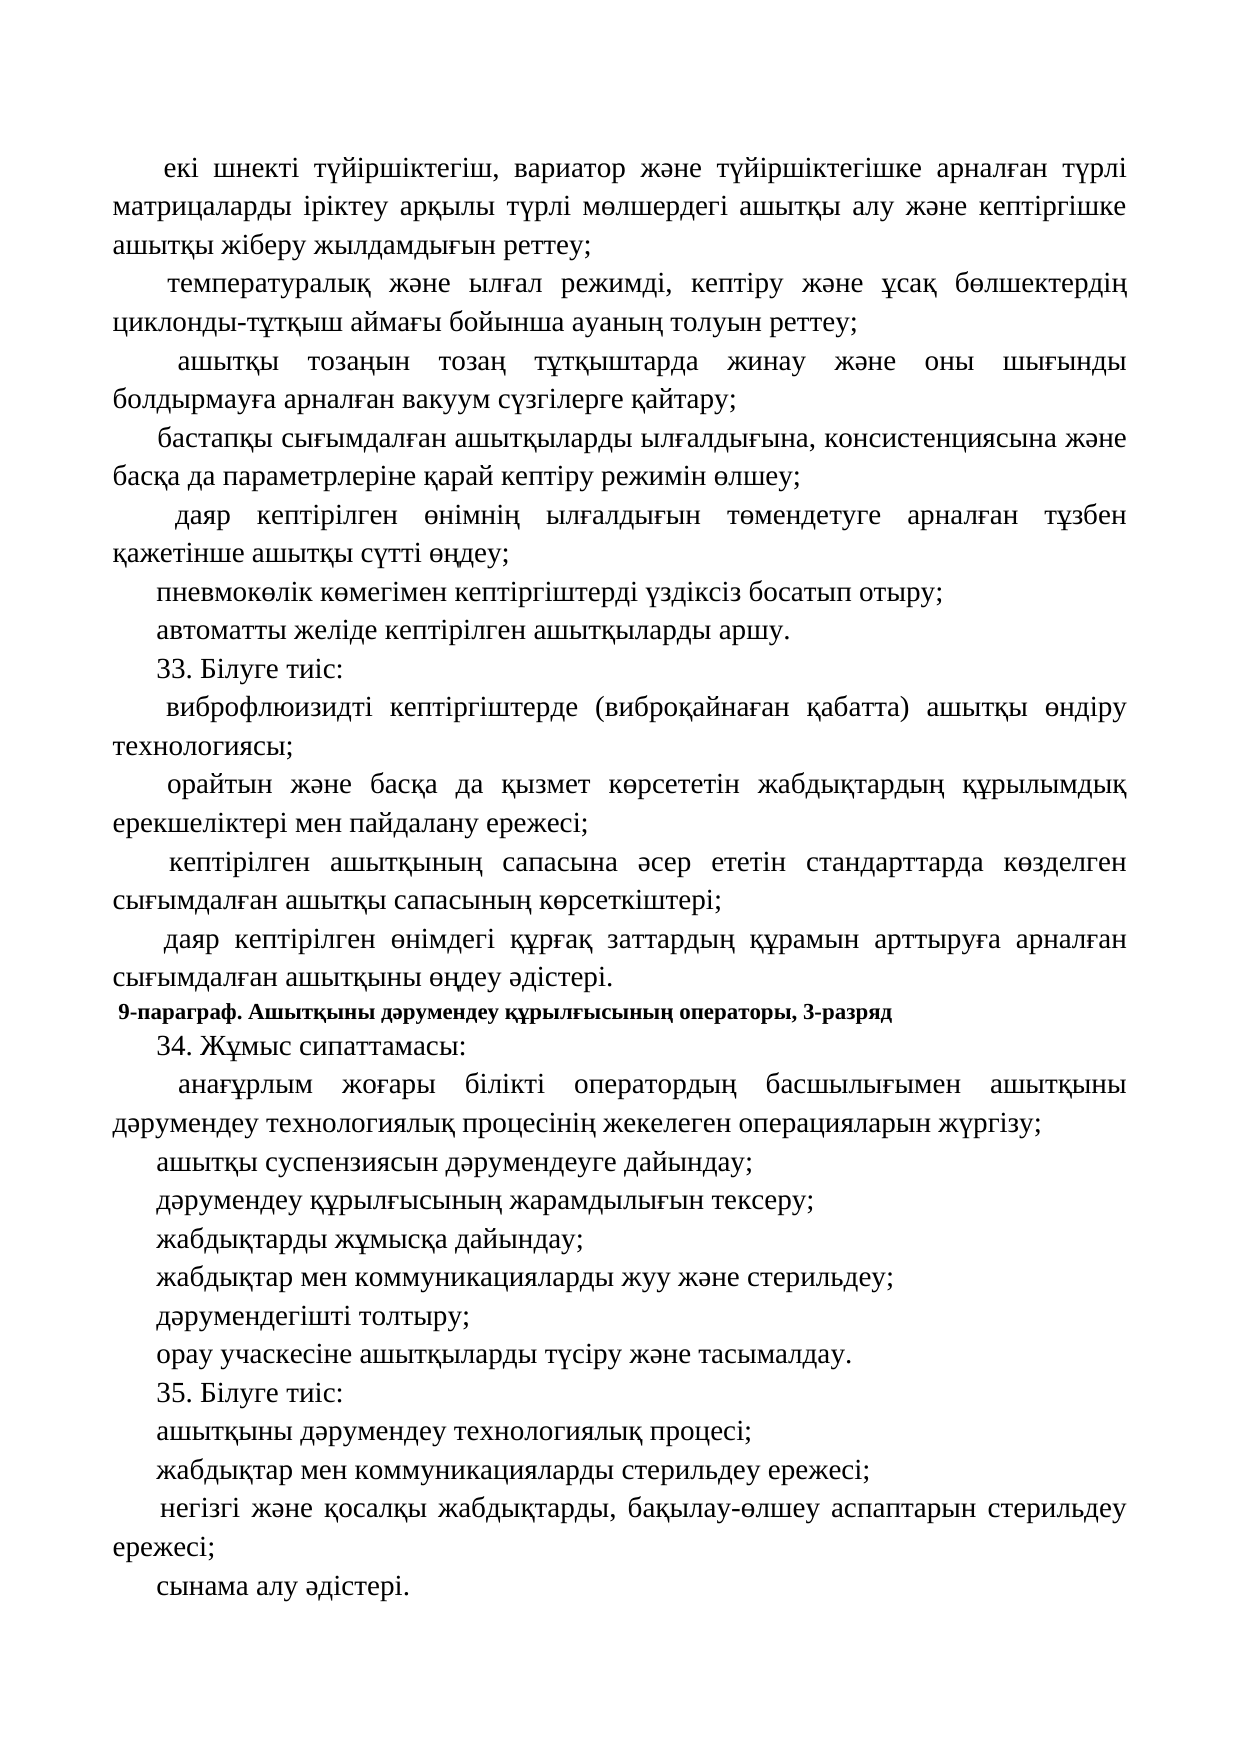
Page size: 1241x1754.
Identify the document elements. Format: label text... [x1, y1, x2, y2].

text дәрумендеу құрылғысының жарамдылығын тексеру; [112, 1182, 1128, 1216]
text ашытқы тозаңын тозаң тұтқыштарда жинау және оны шығынды болдырмауға арналған вакуум сүзгілерге қайтару; [112, 343, 1128, 415]
text сынама алу әдістері. [112, 1568, 1128, 1601]
text кептірілген ашытқының сапасына әсер ететін стандарттарда көзделген сығымдалған ашытқы сапасының көрсеткіштері; [112, 844, 1128, 916]
text автоматты желіде кептірілген ашытқыларды аршу. [112, 612, 1128, 646]
text орау учаскесіне ашытқыларды түсіру және тасымалдау. [112, 1336, 1128, 1370]
text 35. Білуге тиіс: [112, 1375, 1128, 1408]
text жабдықтар мен коммуникацияларды стерильдеу ережесі; [112, 1452, 1128, 1486]
text орайтын және басқа да қызмет көрсететін жабдықтардың құрылымдық ерекшеліктері мен пайдалану ережесі; [112, 767, 1128, 839]
text бастапқы сығымдалған ашытқыларды ылғалдығына, консистенциясына және басқа да параметрлеріне қарай кептіру режимін өлшеу; [112, 420, 1128, 492]
text дәрумендегішті толтыру; [112, 1298, 1128, 1331]
text 9-параграф. Ашытқыны дәрумендеу құрылғысының операторы, 3-разряд [112, 998, 1128, 1024]
text пневмокөлік көмегімен кептіргіштерді үздіксіз босатып отыру; [112, 574, 1128, 607]
text даяр кептірілген өнімнің ылғалдығын төмендетуге арналған тұзбен қажетінше ашытқы сүтті өңдеу; [112, 497, 1128, 569]
text виброфлюизидті кептіргіштерде (виброқайнаған қабатта) ашытқы өндіру технологиясы; [112, 689, 1128, 762]
text 33. Білуге тиіс: [112, 651, 1128, 684]
text даяр кептірілген өнімдегі құрғақ заттардың құрамын арттыруға арналған сығымдалған ашытқыны өңдеу әдістері. [112, 921, 1128, 993]
text жабдықтар мен коммуникацияларды жуу және стерильдеу; [112, 1259, 1128, 1293]
text жабдықтарды жұмысқа дайындау; [112, 1221, 1128, 1254]
text 34. Жұмыс сипаттамасы: [112, 1028, 1128, 1062]
text анағұрлым жоғары білікті оператордың басшылығымен ашытқыны дәрумендеу технологиялық процесінің жекелеген операцияларын жүргізу; [112, 1067, 1128, 1139]
text температуралық және ылғал режимді, кептіру және ұсақ бөлшектердің циклонды-тұтқыш аймағы бойынша ауаның толуын реттеу; [112, 266, 1128, 338]
text ашытқы суспензиясын дәрумендеуге дайындау; [112, 1144, 1128, 1177]
text негізгі және қосалқы жабдықтарды, бақылау-өлшеу аспаптарын стерильдеу ережесі; [112, 1491, 1128, 1563]
text ашытқыны дәрумендеу технологиялық процесі; [112, 1413, 1128, 1447]
text екі шнекті түйіршіктегіш, вариатор және түйіршіктегішке арналған түрлі матрицаларды іріктеу арқылы түрлі мөлшердегі ашытқы алу және кептіргішке ашытқы жіберу жылдамдығын реттеу; [112, 150, 1128, 261]
